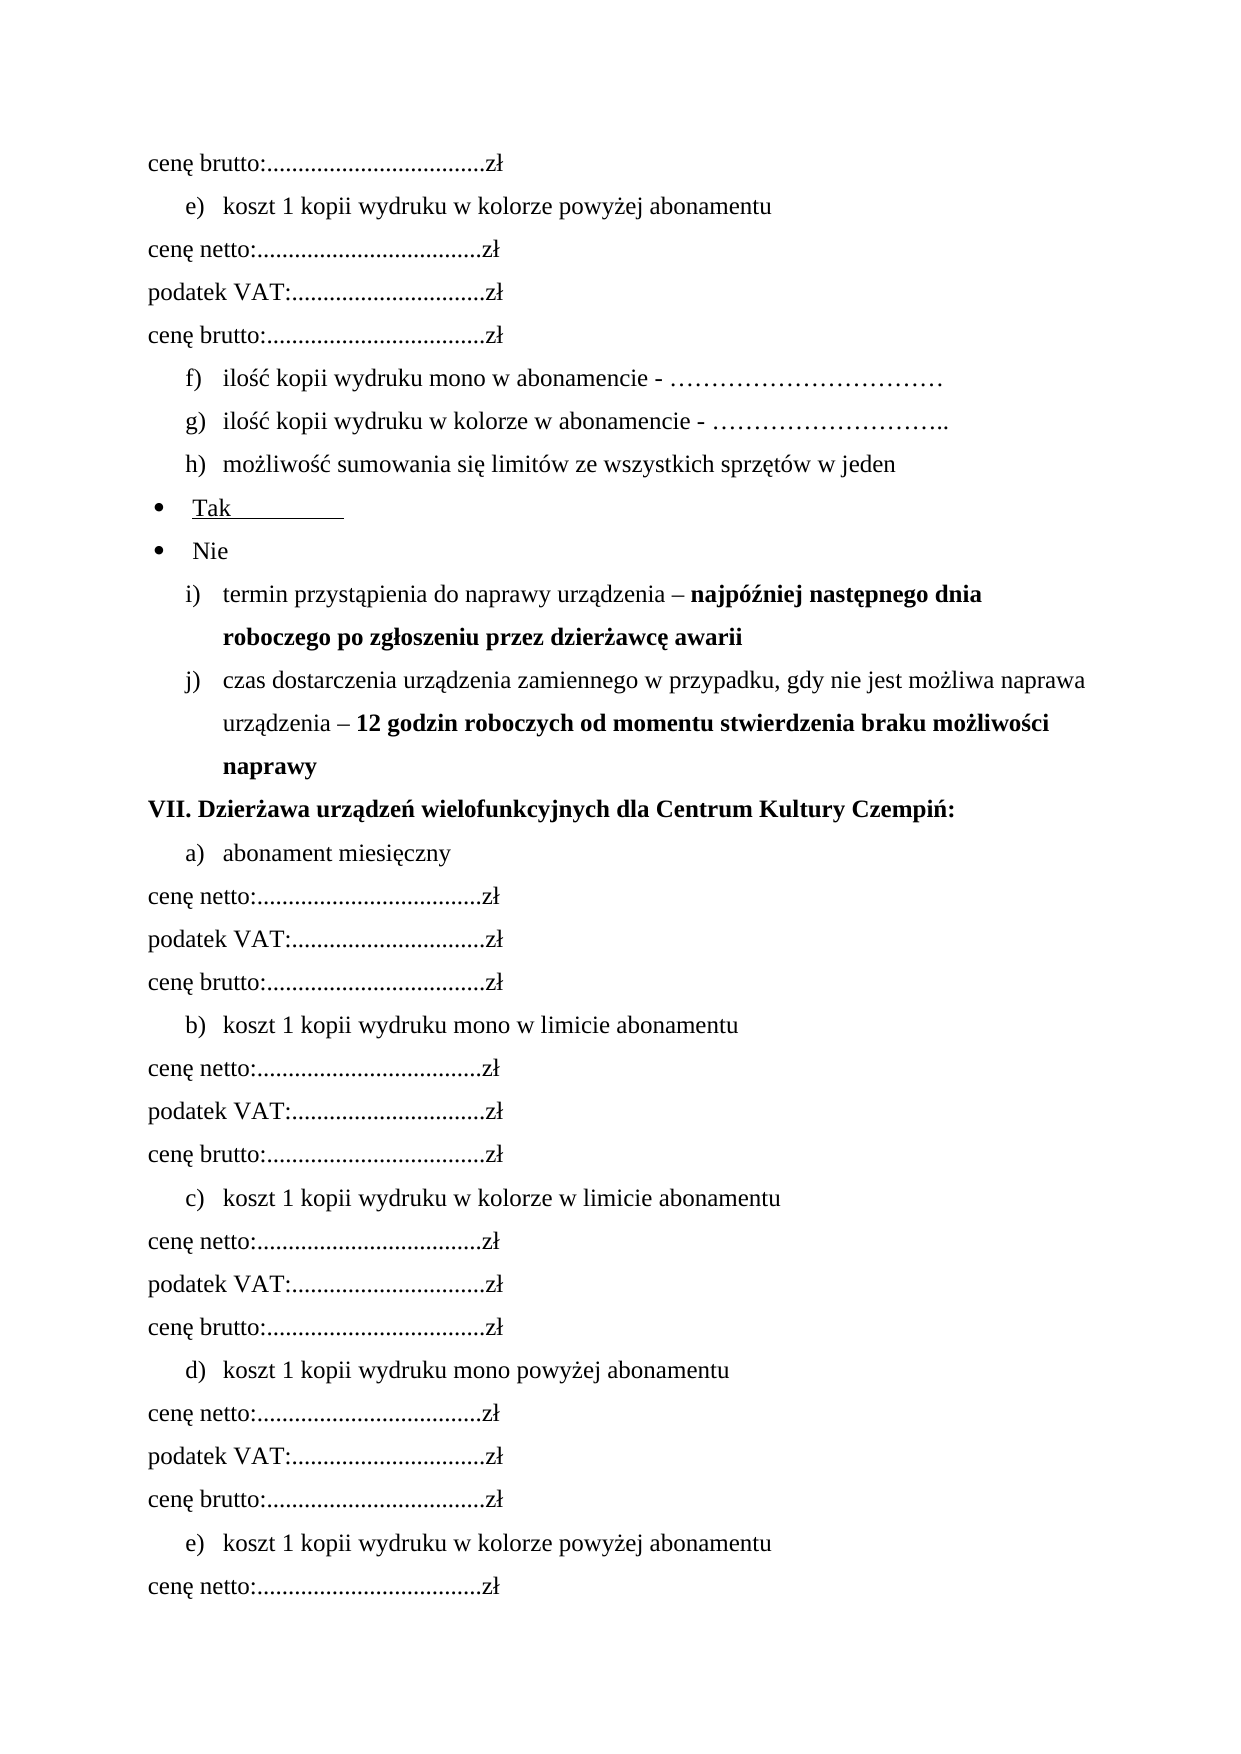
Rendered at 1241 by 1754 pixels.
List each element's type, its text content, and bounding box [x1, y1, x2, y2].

list czas dostarczenia urządzenia zamiennego w przypadku, gdy nie jest możliwa naprawa urządzenia – 12 godzin roboczych od momentu stwierdzenia braku możliwości naprawy [185, 665, 1093, 780]
list możliwość sumowania się limitów ze wszystkich sprzętów w jeden [185, 449, 1093, 478]
list termin przystąpienia do naprawy urządzenia – najpóźniej następnego dnia roboczego po zgłoszeniu przez dzierżawcę awarii [185, 579, 1093, 651]
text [148, 1441, 1093, 1470]
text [148, 1484, 1093, 1513]
text cenę brutto:...................................zł [148, 1312, 1093, 1341]
list Tak [154, 493, 1093, 521]
text podatek VAT:...............................zł [148, 1096, 1093, 1125]
list koszt 1 kopii wydruku w kolorze powyżej abonamentu [185, 191, 1093, 219]
text cenę brutto:...................................zł [148, 1139, 1093, 1168]
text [148, 277, 1093, 306]
list koszt 1 kopii wydruku w kolorze powyżej abonamentu [185, 1528, 1093, 1556]
text cenę netto:....................................zł [148, 1571, 1093, 1599]
text podatek VAT:...............................zł [148, 924, 1093, 953]
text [148, 234, 1093, 263]
text cenę brutto:...................................zł [148, 320, 1093, 349]
list koszt 1 kopii wydruku w kolorze w limicie abonamentu [185, 1183, 1093, 1211]
list Nie [154, 536, 1093, 564]
list koszt 1 kopii wydruku mono w limicie abonamentu [185, 1010, 1093, 1039]
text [148, 148, 1093, 176]
text cenę netto:....................................zł [148, 1053, 1093, 1082]
list ilość kopii wydruku mono w abonamencie - …………………………… [185, 363, 1093, 392]
text cenę netto:....................................zł [148, 1398, 1093, 1427]
text podatek VAT:...............................zł [148, 1269, 1093, 1298]
text VII. Dzierżawa urządzeń wielofunkcyjnych dla Centrum Kultury Czempiń: [148, 794, 1093, 823]
text cenę netto:....................................zł [148, 1226, 1093, 1254]
text cenę brutto:...................................zł [148, 967, 1093, 996]
text cenę netto:....................................zł [148, 881, 1093, 909]
list abonament miesięczny [185, 838, 1093, 866]
list koszt 1 kopii wydruku mono powyżej abonamentu [185, 1355, 1093, 1384]
list ilość kopii wydruku w kolorze w abonamencie - ……………………….. [185, 406, 1093, 435]
